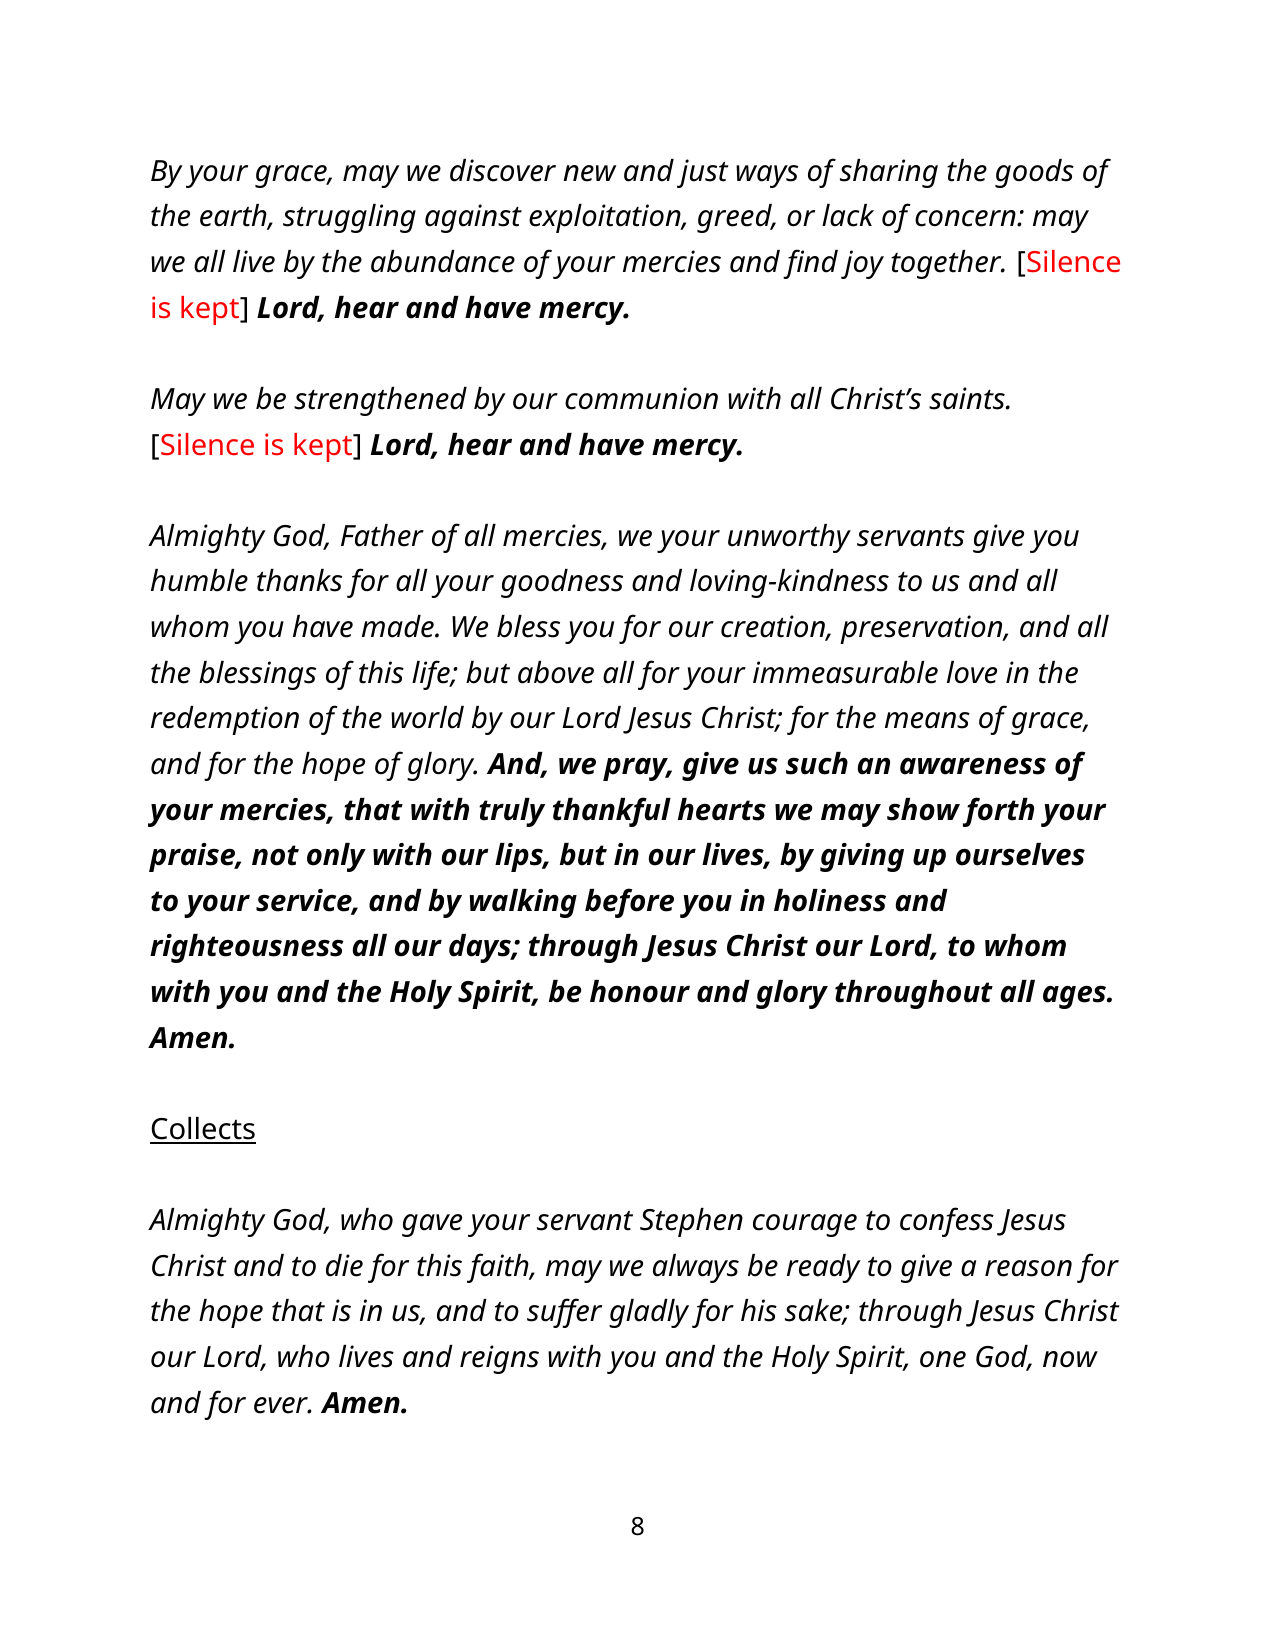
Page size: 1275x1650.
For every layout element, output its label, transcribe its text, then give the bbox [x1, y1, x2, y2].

text Collects [150, 1108, 1125, 1148]
text Almighty God, who gave your servant Stephen courage to confess Jesus Christ and to die for this faith, may we always be ready to give a reason for the hope that is in us, and to suffer gladly for his sake; through Jesus Christ our Lord, who lives and reigns with you and the Holy Spirit, one God, now and for ever. Amen. [150, 1199, 1125, 1422]
text By your grace, may we discover new and just ways of sharing the goods of the earth, struggling against exploitation, greed, or lack of concern: may we all live by the abundance of your mercies and find joy together. [Silence is kept] Lord, hear and have mercy. [150, 150, 1125, 327]
text May we be strengthened by our communion with all Christ’s saints. [Silence is kept] Lord, hear and have mercy. [150, 378, 1125, 463]
text Almighty God, Father of all mercies, we your unworthy servants give you humble thanks for all your goodness and loving-kindness to us and all whom you have made. We bless you for our creation, preservation, and all the blessings of this life; but above all for your immeasurable love in the redemption of the world by our Lord Jesus Christ; for the means of grace, and for the hope of glory. And, we pray, give us such an awareness of your mercies, that with truly thankful hearts we may show forth your praise, not only with our lips, but in our lives, by giving up ourselves to your service, and by walking before you in holiness and righteousness all our days; through Jesus Christ our Lord, to whom with you and the Holy Spirit, be honour and glory throughout all ages. Amen. [150, 515, 1125, 1057]
